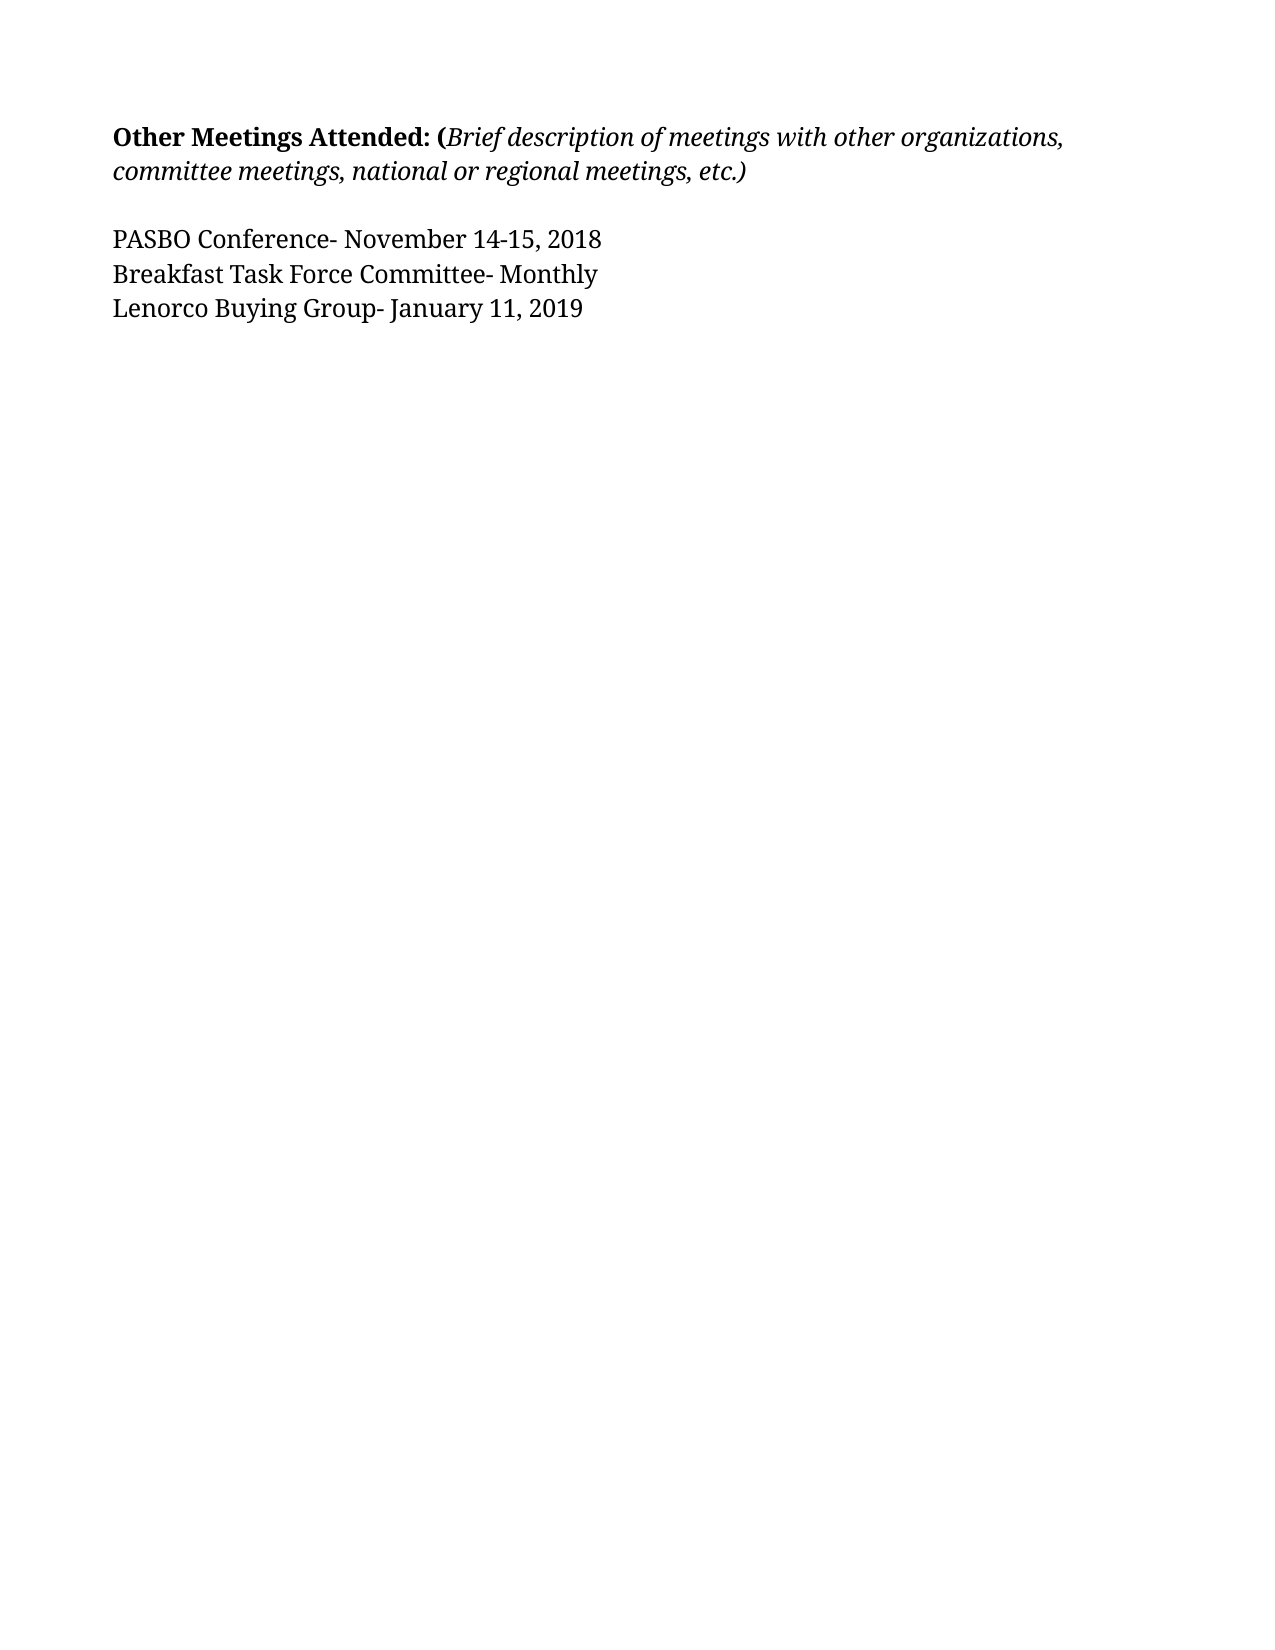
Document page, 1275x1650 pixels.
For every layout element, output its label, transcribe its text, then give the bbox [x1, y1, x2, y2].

text Lenorco Buying Group- January 11, 2019 [112, 290, 1162, 324]
text PASBO Conference- November 14-15, 2018 [112, 222, 1162, 256]
text Breakfast Task Force Committee- Monthly [112, 256, 1162, 290]
text Other Meetings Attended: (Brief description of meetings with other organizations, committee meetings, national or regional meetings, etc.) [112, 120, 1162, 188]
